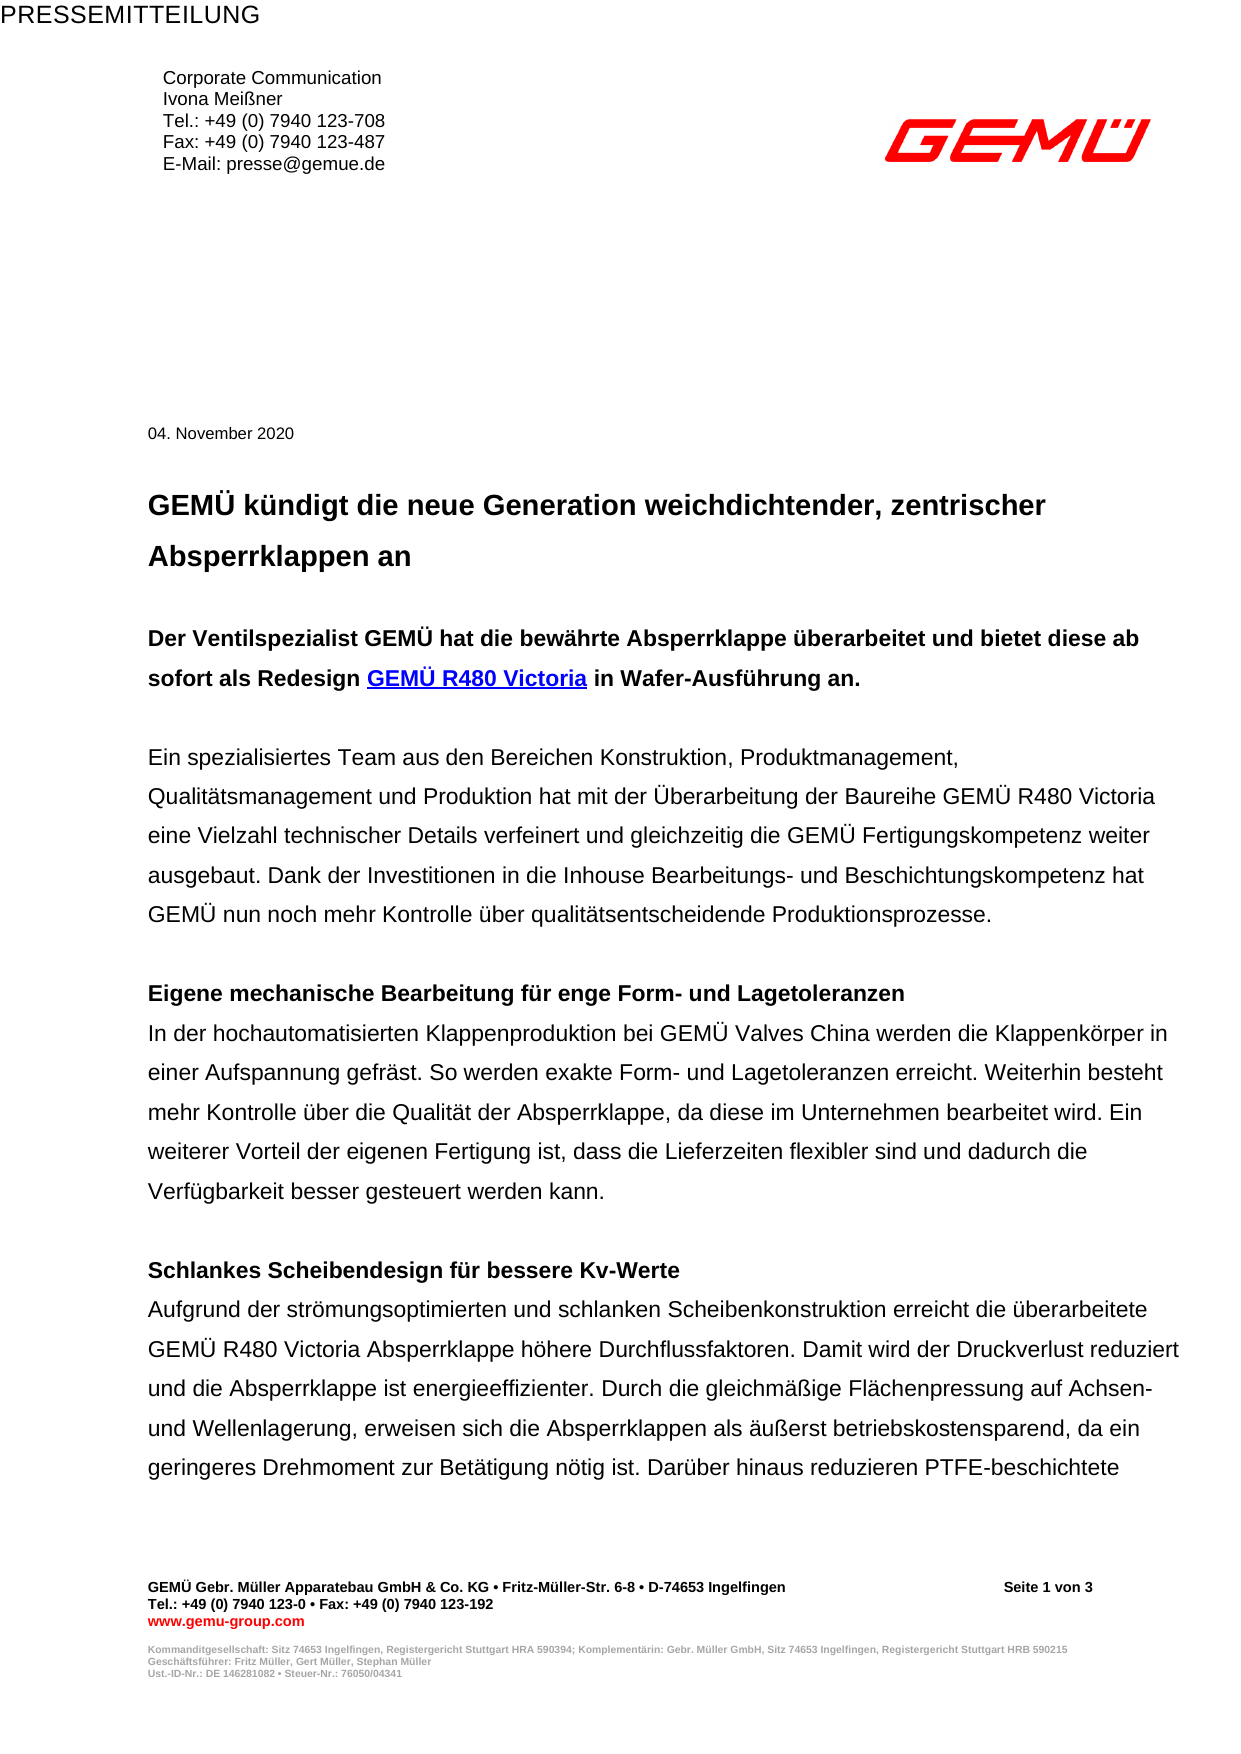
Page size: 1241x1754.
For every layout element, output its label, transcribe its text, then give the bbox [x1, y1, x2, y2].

text GEMÜ kündigt die neue Generation weichdichtender, zentrischer Absperrklappen an [148, 488, 1181, 572]
text Schlankes Scheibendesign für bessere Kv-Werte [148, 1257, 1181, 1283]
text Ein spezialisiertes Team aus den Bereichen Konstruktion, Produktmanagement, Qualitätsmanagement und Produktion hat mit der Überarbeitung der Baureihe GEMÜ R480 Victoria eine Vielzahl technischer Details verfeinert und gleichzeitig die GEMÜ Fertigungskompetenz weiter ausgebaut. Dank der Investitionen in die Inhouse Bearbeitungs- und Beschichtungskompetenz hat GEMÜ nun noch mehr Kontrolle über qualitätsentscheidende Produktionsprozesse. [148, 743, 1181, 928]
text Der Ventilspezialist GEMÜ hat die bewährte Absperrklappe überarbeitet und bietet diese ab sofort als Redesign GEMÜ R480 Victoria in Wafer-Ausführung an. [148, 625, 1181, 691]
text In der hochautomatisierten Klappenproduktion bei GEMÜ Valves China werden die Klappenkörper in einer Aufspannung gefräst. So werden exakte Form- und Lagetoleranzen erreicht. Weiterhin besteht mehr Kontrolle über die Qualität der Absperrklappe, da diese im Unternehmen bearbeitet wird. Ein weiterer Vorteil der eigenen Fertigung ist, dass die Lieferzeiten flexibler sind und dadurch die Verfügbarkeit besser gesteuert werden kann. [148, 1020, 1181, 1204]
text Eigene mechanische Bearbeitung für enge Form- und Lagetoleranzen [148, 980, 1181, 1007]
picture [885, 119, 1151, 162]
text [148, 1296, 1181, 1480]
text 04. November 2020 [148, 424, 1181, 443]
